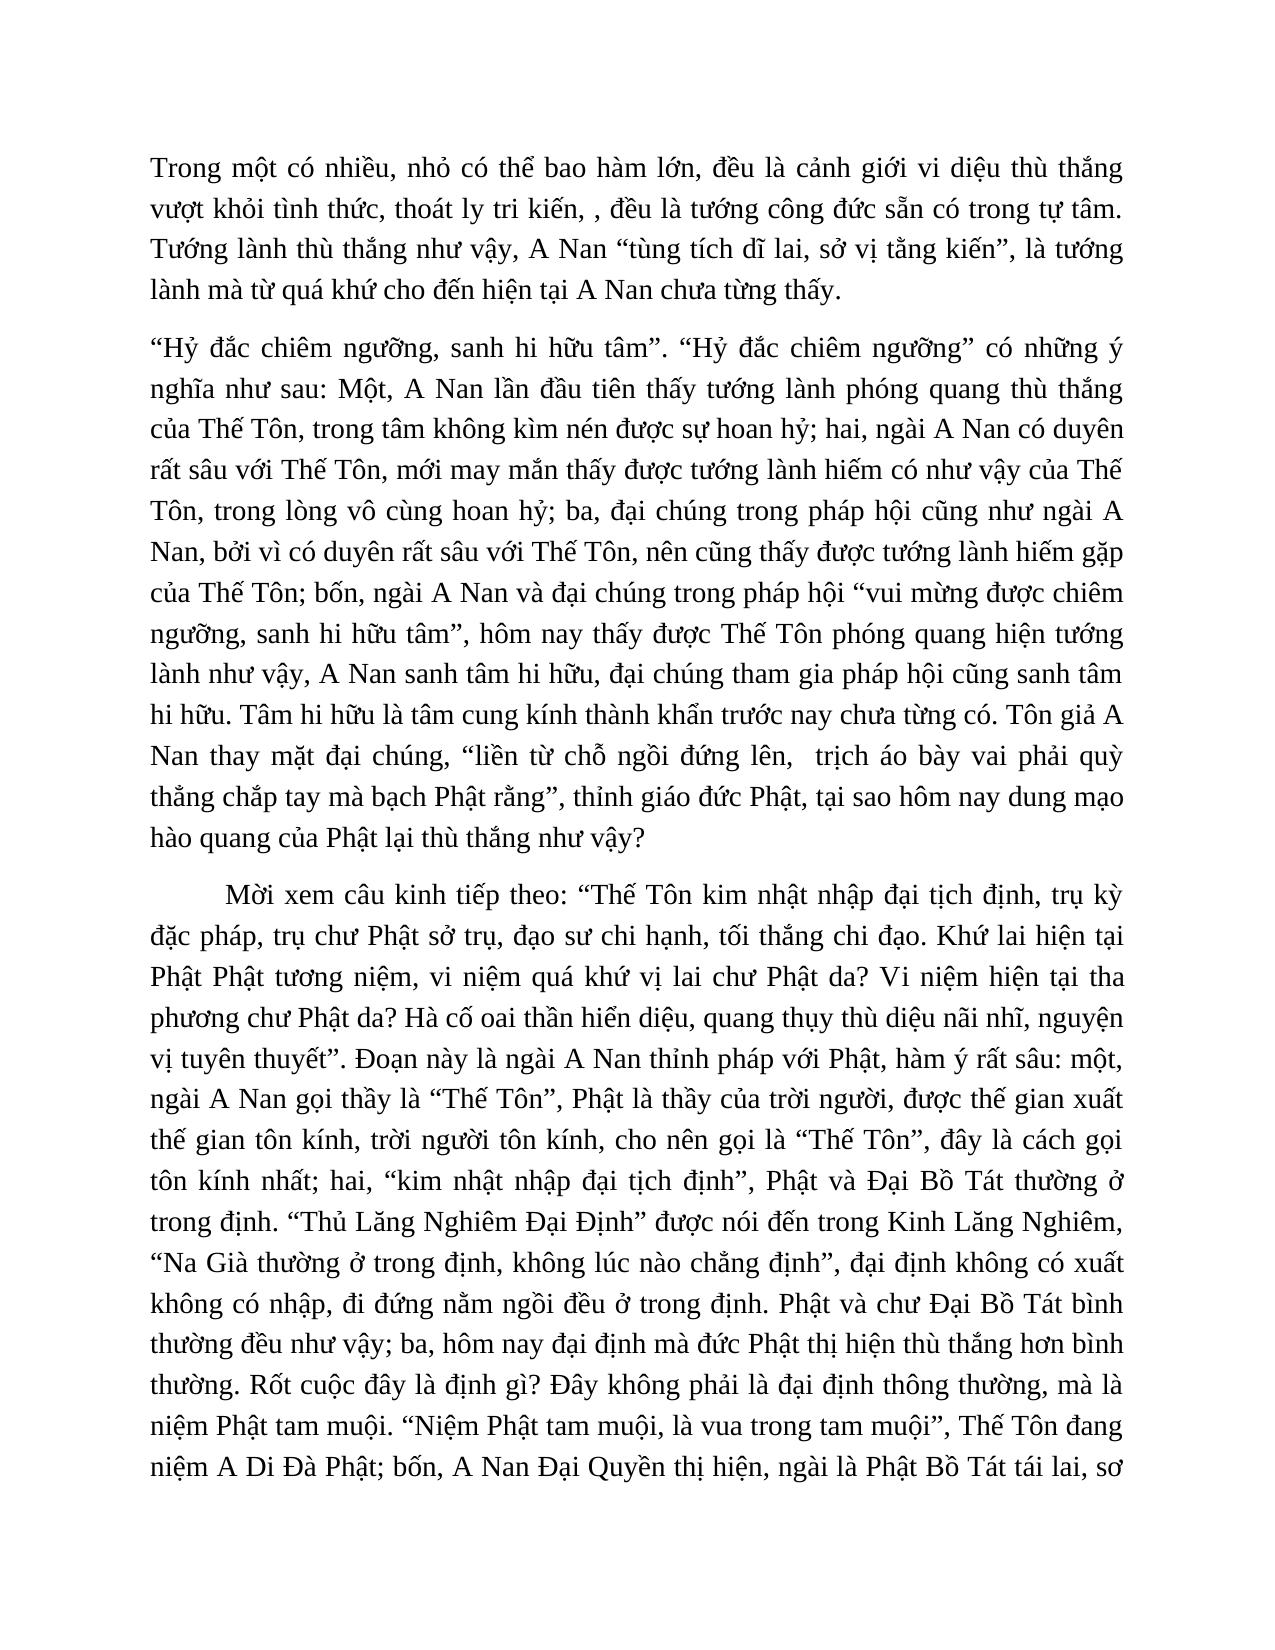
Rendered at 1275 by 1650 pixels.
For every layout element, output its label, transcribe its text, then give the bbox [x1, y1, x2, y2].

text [150, 150, 1125, 306]
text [150, 877, 1125, 1483]
text “Hỷ đắc chiêm ngưỡng, sanh hi hữu tâm”. “Hỷ đắc chiêm ngưỡng” có những ý nghĩa như sau: Một, A Nan lần đầu tiên thấy tướng lành phóng quang thù thắng của Thế Tôn, trong tâm không kìm nén được sự hoan hỷ; hai, ngài A Nan có duyên rất sâu với Thế Tôn, mới may mắn thấy được tướng lành hiếm có như vậy của Thế Tôn, trong lòng vô cùng hoan hỷ; ba, đại chúng trong pháp hội cũng như ngài A Nan, bởi vì có duyên rất sâu với Thế Tôn, nên cũng thấy được tướng lành hiếm gặp của Thế Tôn; bốn, ngài A Nan và đại chúng trong pháp hội “vui mừng được chiêm ngưỡng, sanh hi hữu tâm”, hôm nay thấy được Thế Tôn phóng quang hiện tướng lành như vậy, A Nan sanh tâm hi hữu, đại chúng tham gia pháp hội cũng sanh tâm hi hữu. Tâm hi hữu là tâm cung kính thành khẩn trước nay chưa từng có. Tôn giả A Nan thay mặt đại chúng, “liền từ chỗ ngồi đứng lên, trịch áo bày vai phải quỳ thẳng chắp tay mà bạch Phật rằng”, thỉnh giáo đức Phật, tại sao hôm nay dung mạo hào quang của Phật lại thù thắng như vậy? [150, 330, 1125, 853]
